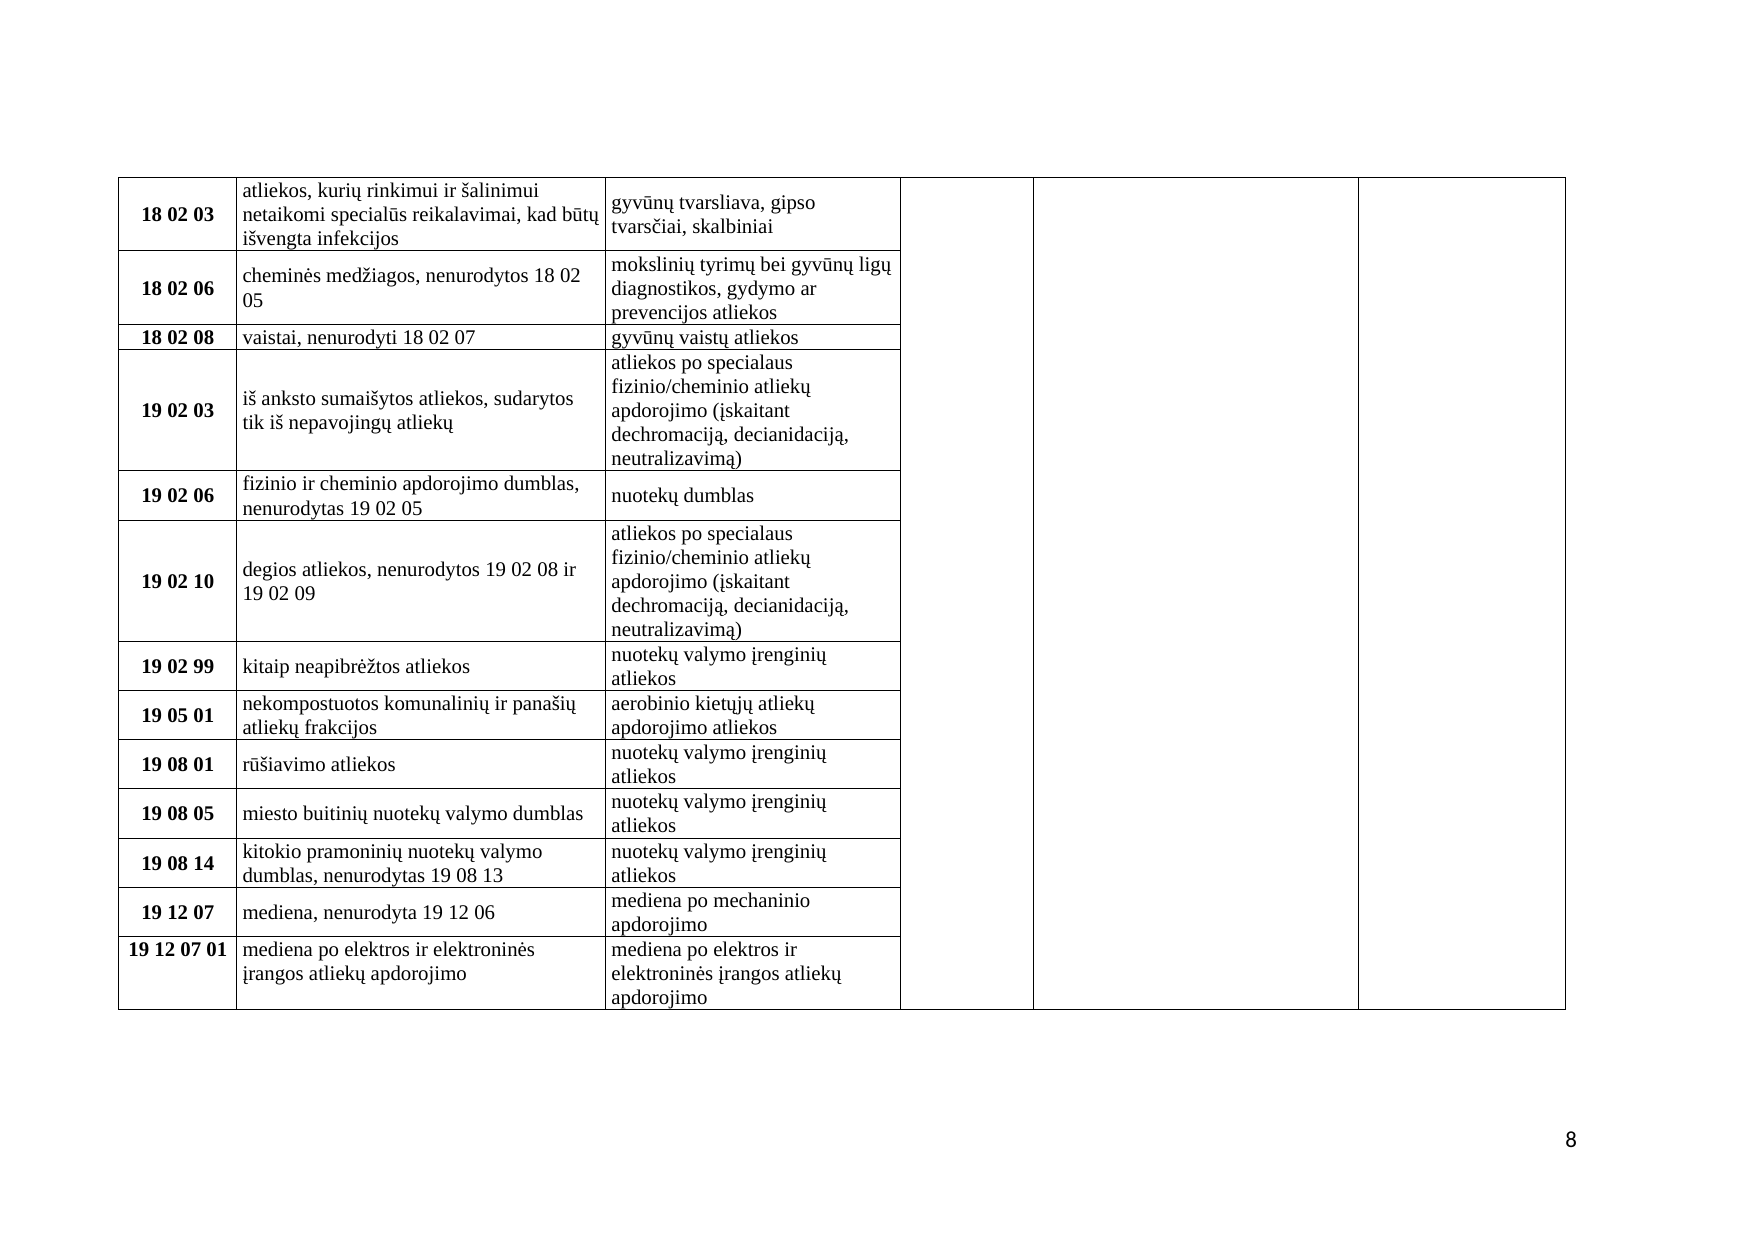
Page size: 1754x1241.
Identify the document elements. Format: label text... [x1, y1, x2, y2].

table_cell nekompostuotos komunalinių ir panašių atliekų frakcijos [237, 691, 605, 739]
table_cell nuotekų valymo įrenginių atliekos [606, 789, 900, 837]
table_cell 19 02 99 [119, 642, 236, 690]
table_cell fizinio ir cheminio apdorojimo dumblas, nenurodytas 19 02 05 [237, 471, 605, 519]
table_cell 19 02 10 [119, 521, 236, 641]
table_cell 18 02 03 [119, 178, 236, 250]
table_cell 19 12 07 01 [119, 937, 236, 1009]
table_cell mediena po elektros ir elektroninės įrangos atliekų apdorojimo [237, 937, 605, 1009]
table_cell atliekos, kurių rinkimui ir šalinimui netaikomi specialūs reikalavimai, kad būtų išvengta infekcijos [237, 178, 605, 250]
table_cell 19 02 03 [119, 350, 236, 470]
table_cell nuotekų valymo įrenginių atliekos [606, 642, 900, 690]
table_cell 19 08 14 [119, 839, 236, 887]
table_cell 18 02 08 [119, 325, 236, 349]
table_cell atliekos po specialaus fizinio/cheminio atliekų apdorojimo (įskaitant dechromaciją, decianidaciją, neutralizavimą) [606, 350, 900, 470]
table_cell vaistai, nenurodyti 18 02 07 [237, 325, 605, 349]
table_cell 19 02 06 [119, 471, 236, 519]
table_cell 19 12 07 [119, 888, 236, 936]
table_cell atliekos po specialaus fizinio/cheminio atliekų apdorojimo (įskaitant dechromaciją, decianidaciją, neutralizavimą) [606, 521, 900, 641]
table_cell kitaip neapibrėžtos atliekos [237, 642, 605, 690]
table_cell gyvūnų vaistų atliekos [606, 325, 900, 349]
table_cell 19 05 01 [119, 691, 236, 739]
table_cell nuotekų valymo įrenginių atliekos [606, 740, 900, 788]
table_cell aerobinio kietųjų atliekų apdorojimo atliekos [606, 691, 900, 739]
table_cell 18 02 06 [119, 251, 236, 324]
table_cell mediena, nenurodyta 19 12 06 [237, 888, 605, 936]
table_cell iš anksto sumaišytos atliekos, sudarytos tik iš nepavojingų atliekų [237, 350, 605, 470]
table_cell degios atliekos, nenurodytos 19 02 08 ir 19 02 09 [237, 521, 605, 641]
table_cell gyvūnų tvarsliava, gipso tvarsčiai, skalbiniai [606, 178, 900, 250]
table_cell mediena po elektros ir elektroninės įrangos atliekų apdorojimo [606, 937, 900, 1009]
table_cell cheminės medžiagos, nenurodytos 18 02 05 [237, 251, 605, 324]
table_cell nuotekų dumblas [606, 471, 900, 519]
table_cell rūšiavimo atliekos [237, 740, 605, 788]
table_cell 19 08 05 [119, 789, 236, 837]
table_cell 19 08 01 [119, 740, 236, 788]
table_cell kitokio pramoninių nuotekų valymo dumblas, nenurodytas 19 08 13 [237, 839, 605, 887]
table_cell mediena po mechaninio apdorojimo [606, 888, 900, 936]
table_cell mokslinių tyrimų bei gyvūnų ligų diagnostikos, gydymo ar prevencijos atliekos [606, 251, 900, 324]
table_cell miesto buitinių nuotekų valymo dumblas [237, 789, 605, 837]
table_cell nuotekų valymo įrenginių atliekos [606, 839, 900, 887]
